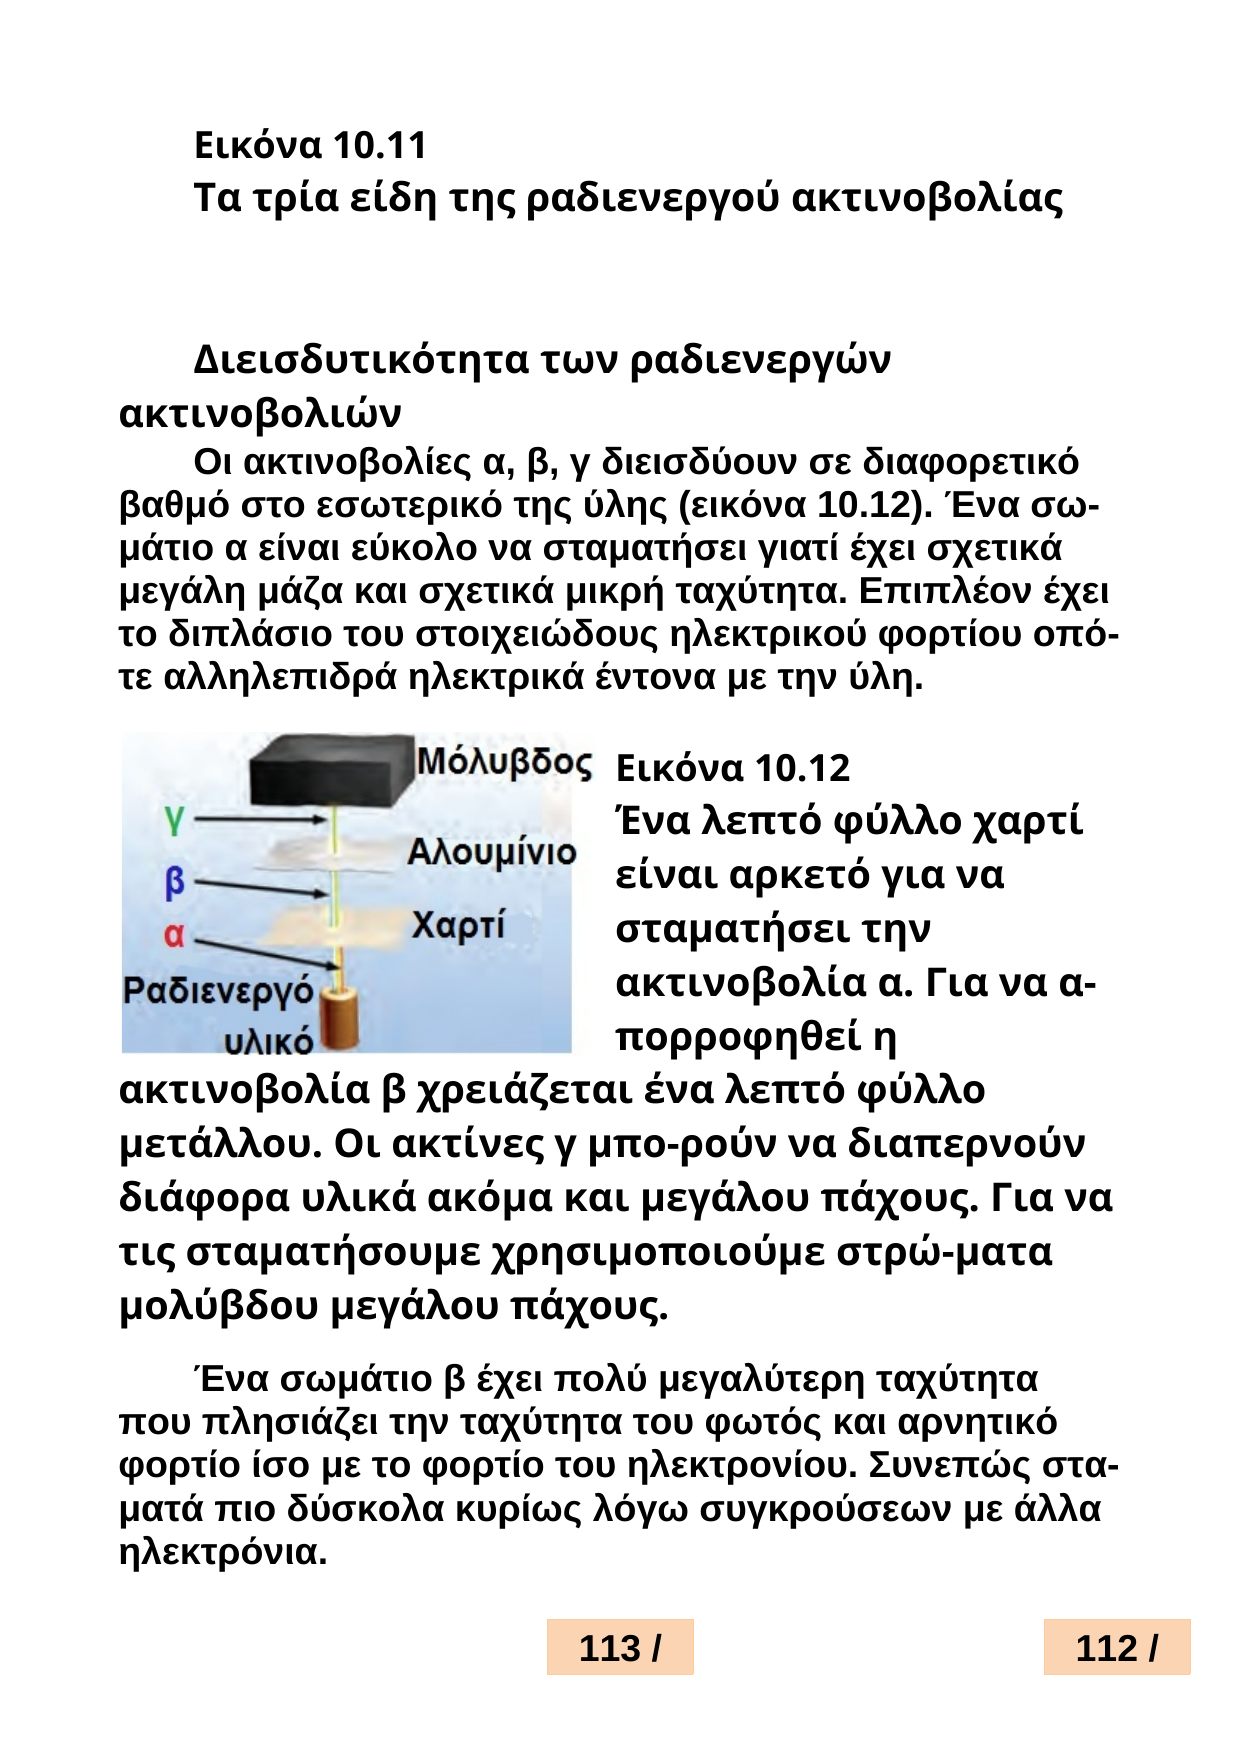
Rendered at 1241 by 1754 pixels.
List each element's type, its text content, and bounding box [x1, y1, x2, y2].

picture [121, 732, 597, 1053]
text φορτίο ίσο με το φορτίο του ηλεκτρονίου. Συνεπώς στα-ματά πιο δύσκολα κυρίως λόγω συγκρούσεων με άλλα ηλεκτρόνια. [118, 1443, 1122, 1572]
text Εικόνα 10.11 Tα τρία είδη της ραδιενεργού ακτινοβολίας [193, 118, 1122, 223]
text Ένα σωμάτιο β έχει πολύ μεγαλύτερη ταχύτητα που πλησιάζει την ταχύτητα του φωτός και αρνητικό [118, 1356, 1122, 1443]
text Διεισδυτικότητα των ραδιενεργών ακτινοβολιών [118, 331, 1122, 439]
text Οι ακτινοβολίες α, β, γ διεισδύουν σε διαφορετικό βαθμό στο εσωτερικό της ύλης (εικόνα 10.12). Ένα σω-μάτιο α είναι εύκολο να σταματήσει γιατί έχει σχετικά μεγάλη μάζα και σχετικά μικρή ταχύτητα. Επιπλέον έχει το διπλάσιο του στοιχειώδους ηλεκτρικού φορτίου οπό-τε αλληλεπιδρά ηλεκτρικά έντονα με την ύλη. [118, 439, 1122, 698]
